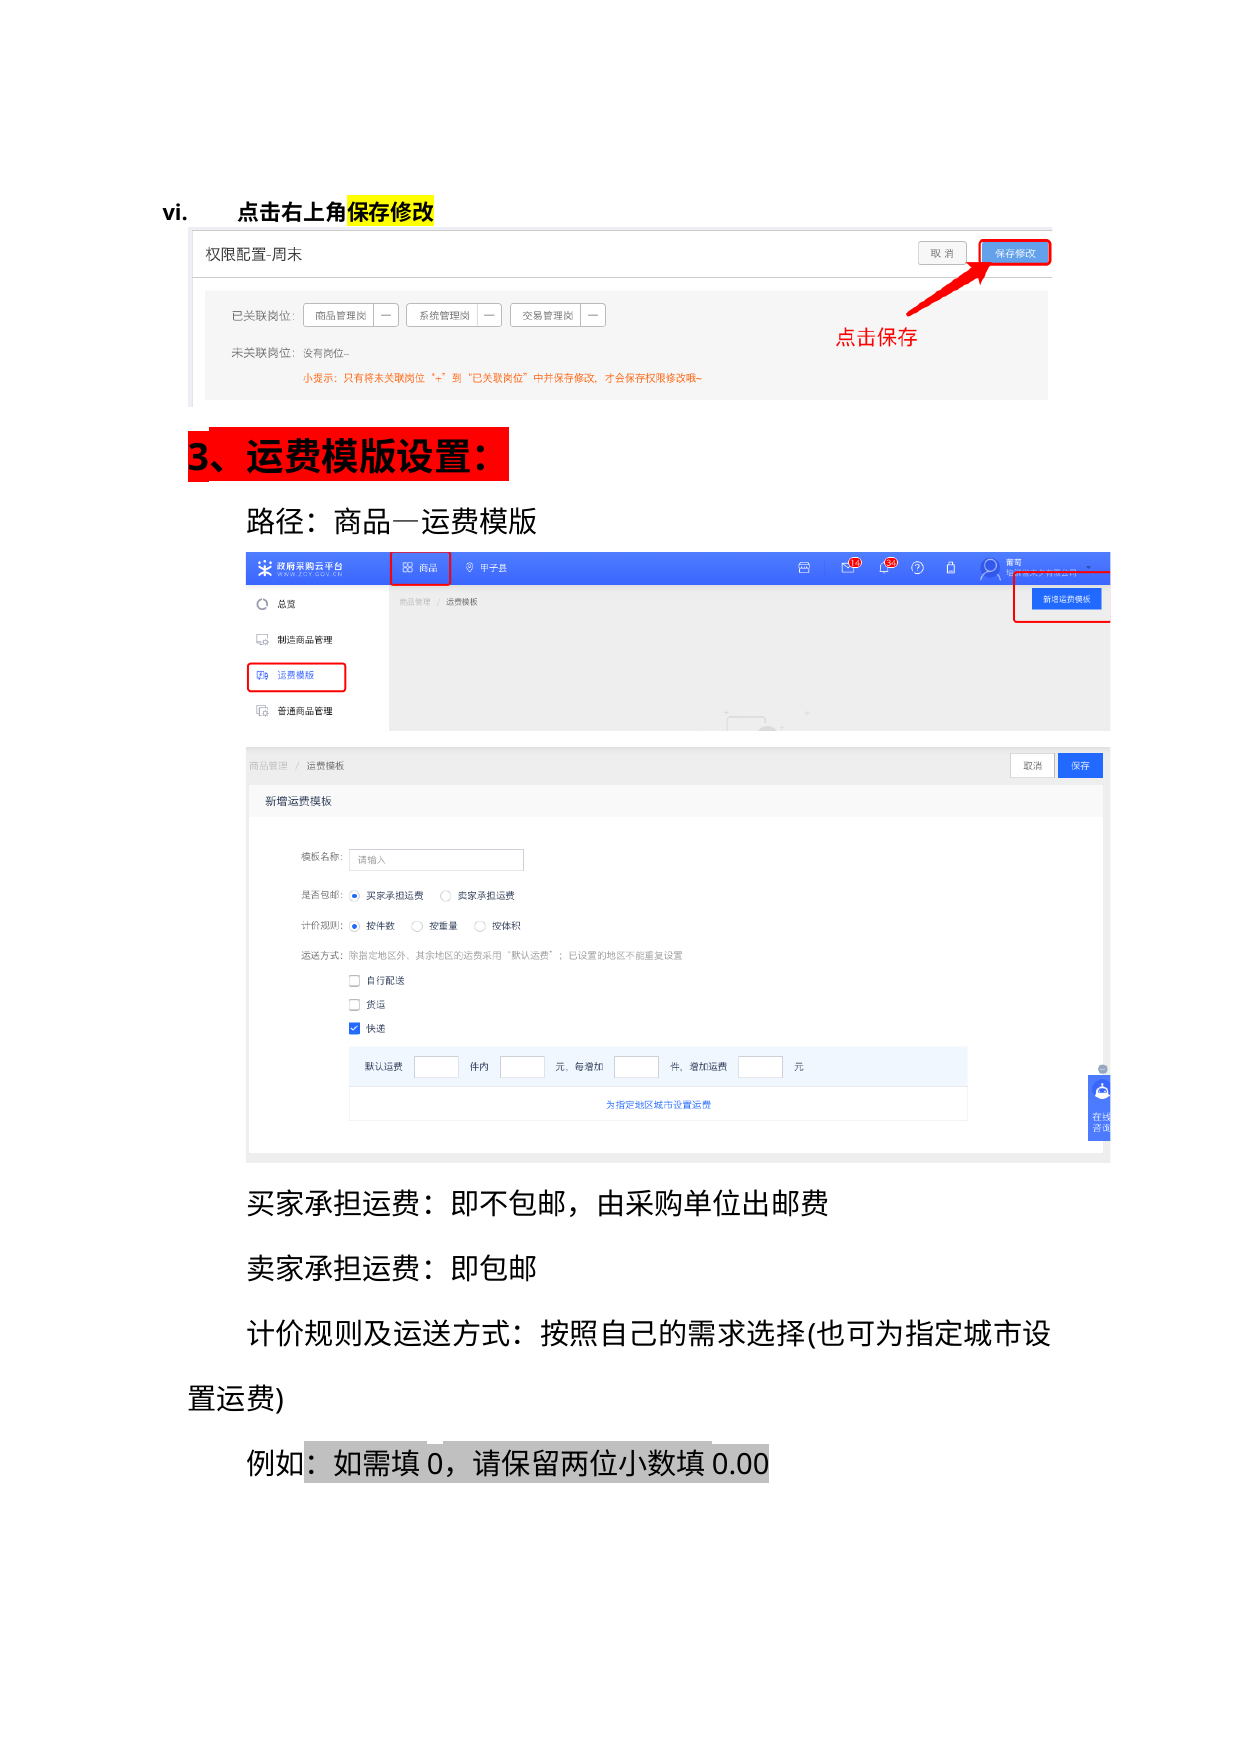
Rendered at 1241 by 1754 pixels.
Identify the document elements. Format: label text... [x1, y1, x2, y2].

text 3、运费模版设置： [187, 422, 1053, 487]
text 路径：商品—运费模版 [187, 487, 1053, 552]
picture [245, 552, 1111, 731]
text 买家承担运费：即不包邮，由采购单位出邮费 [187, 1169, 1053, 1234]
text 例如：如需填0，请保留两位小数填0.00 [187, 1429, 1053, 1494]
text 计价规则及运送方式：按照自己的需求选择(也可为指定城市设置运费) [187, 1299, 1053, 1429]
picture [245, 747, 1111, 1163]
list 点击右上角保存修改 [187, 194, 1053, 227]
text 卖家承担运费：即包邮 [187, 1234, 1053, 1299]
picture [187, 227, 1053, 407]
